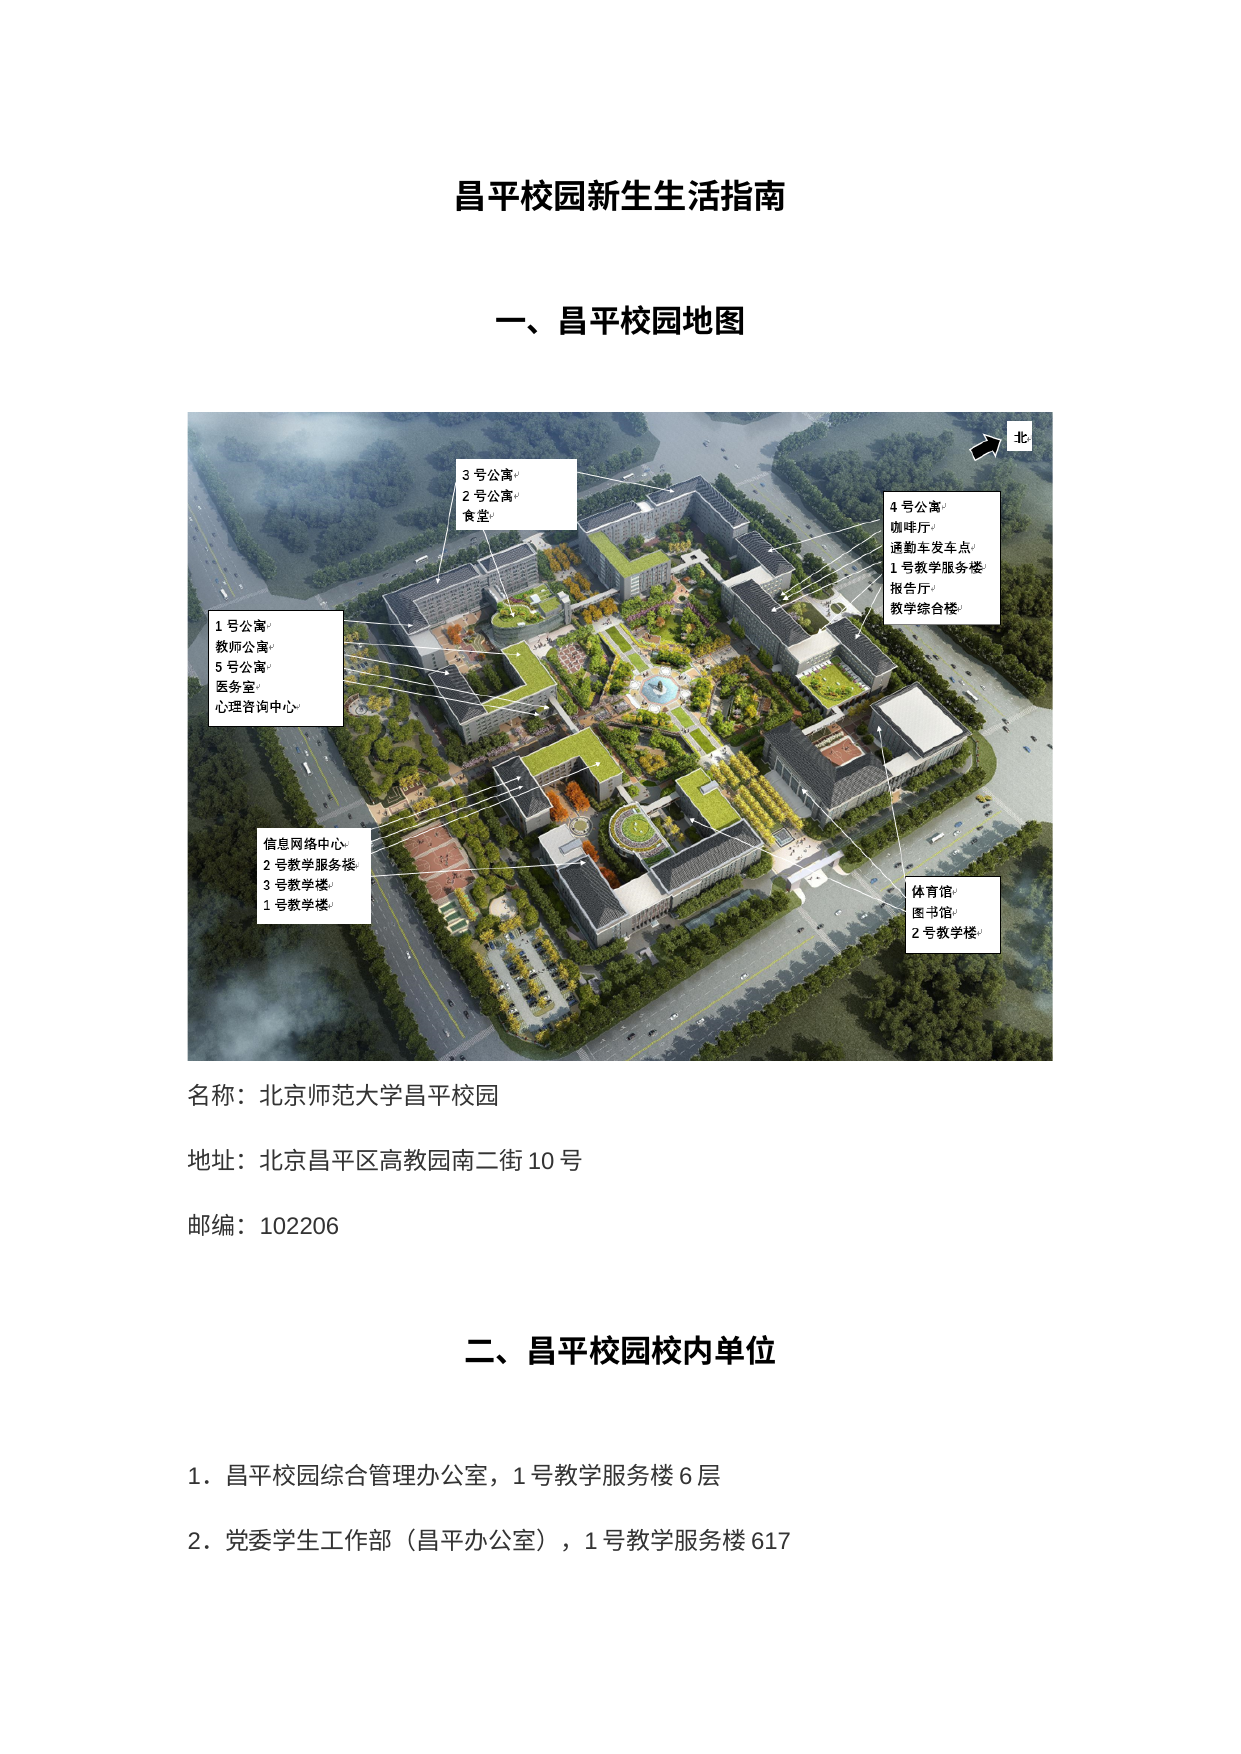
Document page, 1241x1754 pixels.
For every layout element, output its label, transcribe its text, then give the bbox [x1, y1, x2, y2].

text 邮编：102206 [187, 1192, 1053, 1257]
text 1．昌平校园综合管理办公室，1号教学服务楼6层 [187, 1441, 1053, 1506]
subtitle 二、昌平校园校内单位 [187, 1316, 1053, 1381]
subtitle 一、昌平校园地图 [187, 287, 1053, 352]
text 名称：北京师范大学昌平校园 [187, 1062, 1053, 1127]
picture [187, 411, 1053, 1061]
text 地址：北京昌平区高教园南二街10号 [187, 1127, 1053, 1192]
text 2．党委学生工作部（昌平办公室），1号教学服务楼617 [187, 1506, 1053, 1571]
text 昌平校园新生生活指南 [187, 162, 1053, 227]
